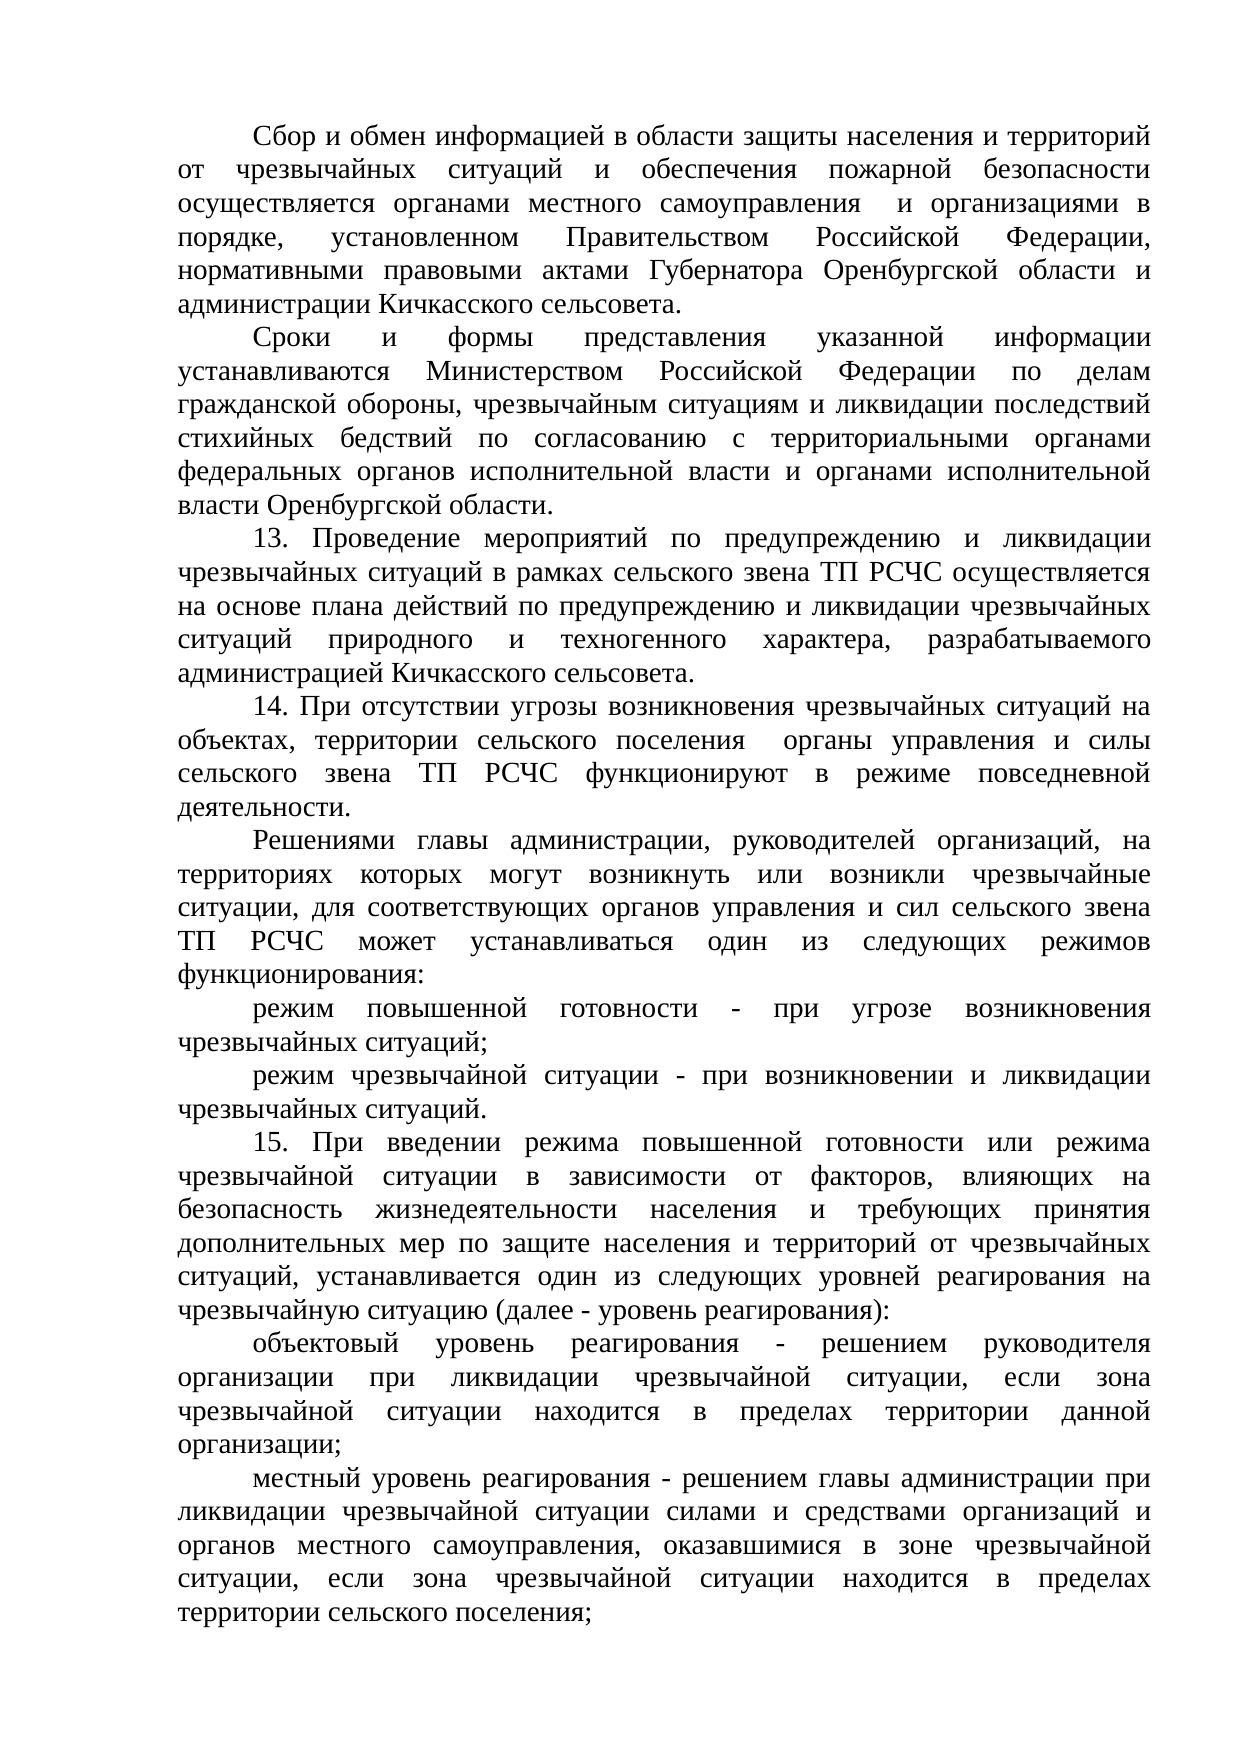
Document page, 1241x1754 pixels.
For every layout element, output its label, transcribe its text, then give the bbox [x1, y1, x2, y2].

text Решениями главы администрации, руководителей организаций, на территориях которых могут возникнуть или возникли чрезвычайные ситуации, для соответствующих органов управления и сил сельского звена ТП РСЧС может устанавливаться один из следующих режимов функционирования: [177, 822, 1152, 990]
text Сбор и обмен информацией в области защиты населения и территорий от чрезвычайных ситуаций и обеспечения пожарной безопасности осуществляется органами местного самоуправления и организациями в порядке, установленном Правительством Российской Федерации, нормативными правовыми актами Губернатора Оренбургской области и администрации Кичкасского сельсовета. [177, 118, 1152, 319]
text 14. При отсутствии угрозы возникновения чрезвычайных ситуаций на объектах, территории сельского поселения органы управления и силы сельского звена ТП РСЧС функционируют в режиме повседневной деятельности. [177, 688, 1152, 822]
text 15. При введении режима повышенной готовности или режима чрезвычайной ситуации в зависимости от факторов, влияющих на безопасность жизнедеятельности населения и требующих принятия дополнительных мер по защите населения и территорий от чрезвычайных ситуаций, устанавливается один из следующих уровней реагирования на чрезвычайную ситуацию (далее - уровень реагирования): [177, 1124, 1152, 1326]
text режим повышенной готовности - при угрозе возникновения чрезвычайных ситуаций; [177, 990, 1152, 1057]
text 13. Проведение мероприятий по предупреждению и ликвидации чрезвычайных ситуаций в рамках сельского звена ТП РСЧС осуществляется на основе плана действий по предупреждению и ликвидации чрезвычайных ситуаций природного и техногенного характера, разрабатываемого администрацией Кичкасского сельсовета. [177, 521, 1152, 688]
text режим чрезвычайной ситуации - при возникновении и ликвидации чрезвычайных ситуаций. [177, 1057, 1152, 1124]
text объектовый уровень реагирования - решением руководителя организации при ликвидации чрезвычайной ситуации, если зона чрезвычайной ситуации находится в пределах территории данной организации; [177, 1326, 1152, 1460]
text местный уровень реагирования - решением главы администрации при ликвидации чрезвычайной ситуации силами и средствами организаций и органов местного самоуправления, оказавшимися в зоне чрезвычайной ситуации, если зона чрезвычайной ситуации находится в пределах территории сельского поселения; [177, 1460, 1152, 1627]
text Сроки и формы представления указанной информации устанавливаются Министерством Российской Федерации по делам гражданской обороны, чрезвычайным ситуациям и ликвидации последствий стихийных бедствий по согласованию с территориальными органами федеральных органов исполнительной власти и органами исполнительной власти Оренбургской области. [177, 319, 1152, 521]
